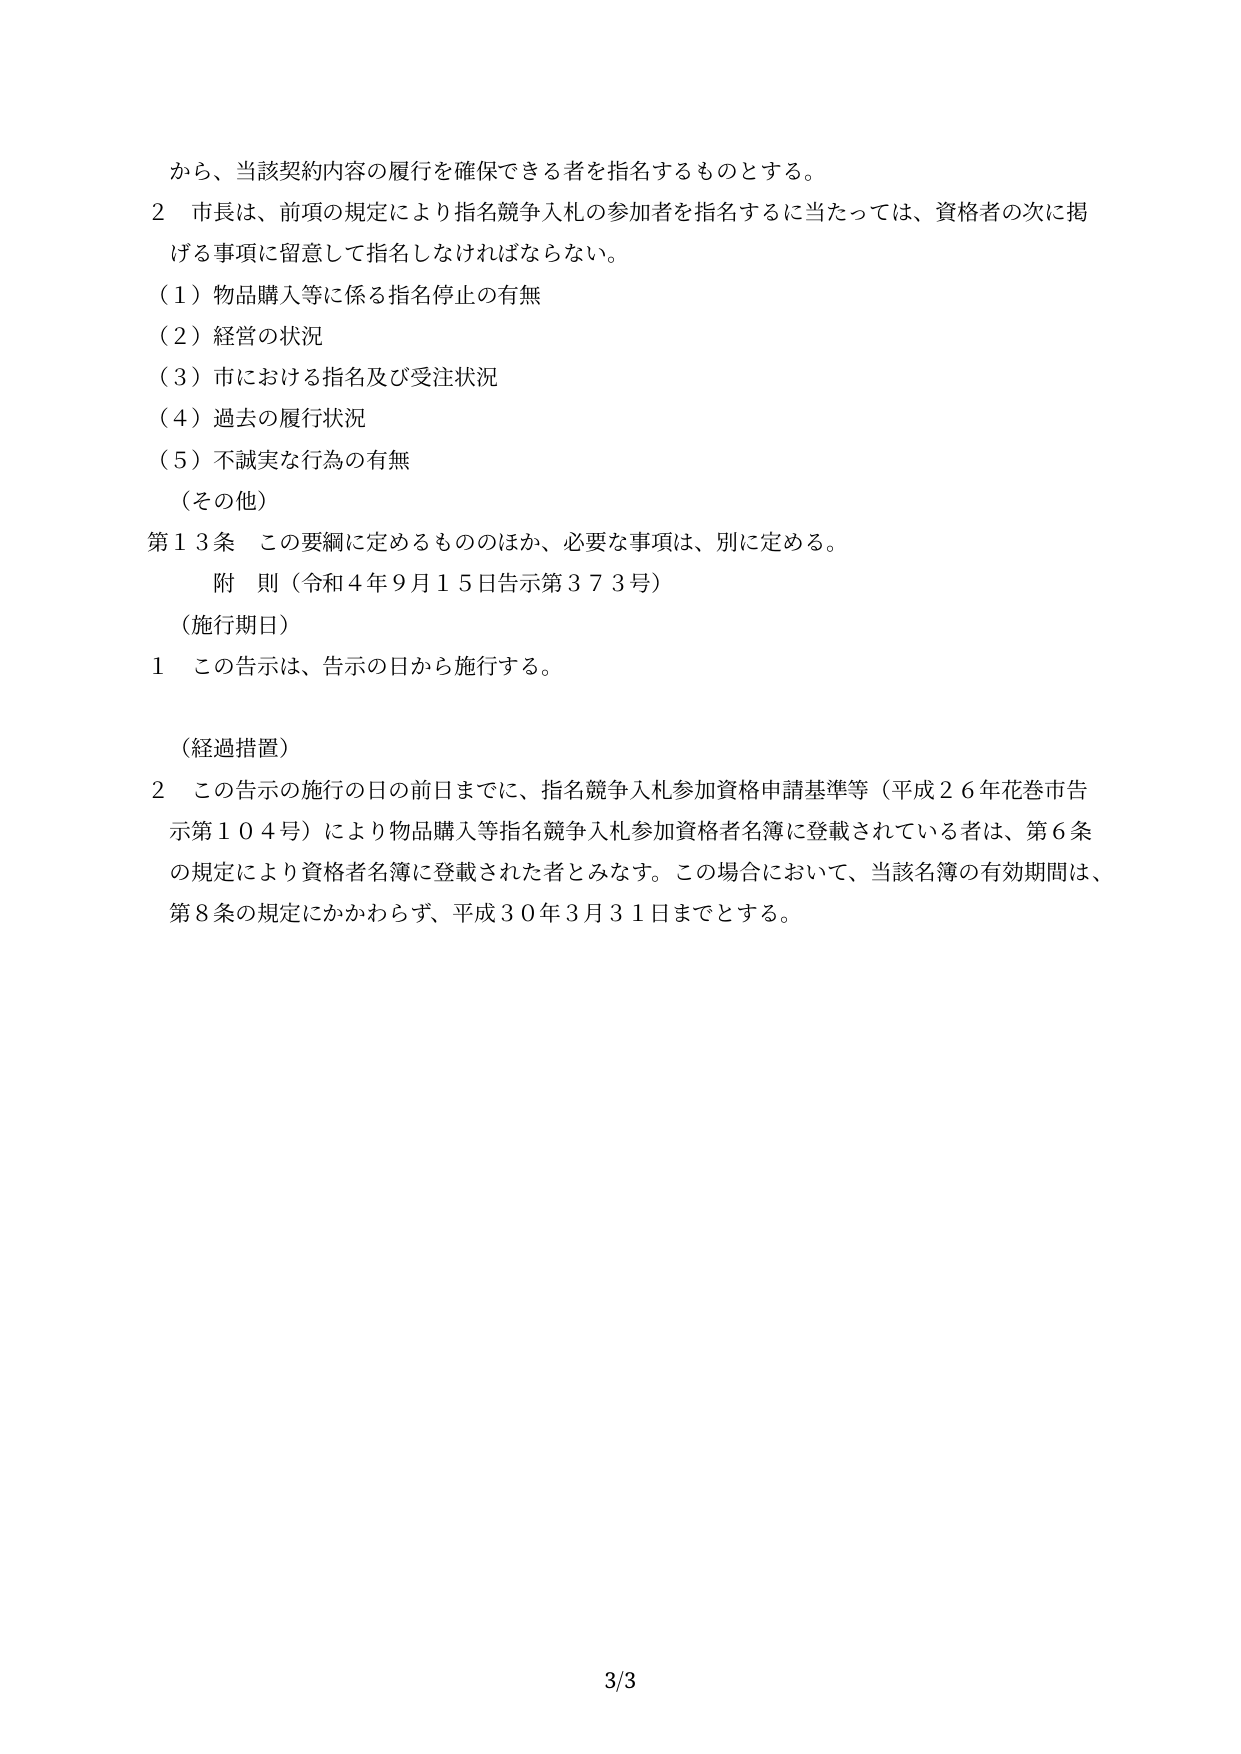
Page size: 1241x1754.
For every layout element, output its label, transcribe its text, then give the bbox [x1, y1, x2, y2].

text （経過措置） [148, 727, 1092, 768]
text （１）物品購入等に係る指名停止の有無 [148, 273, 1092, 314]
text 第１３条 この要綱に定めるもののほか、必要な事項は、別に定める。 [148, 521, 1092, 562]
text １ この告示は、告示の日から施行する。 [148, 644, 1092, 686]
text （施行期日） [148, 603, 1092, 644]
text ２ 市長は、前項の規定により指名競争入札の参加者を指名するに当たっては、資格者の次に掲げる事項に留意して指名しなければならない。 [148, 191, 1092, 273]
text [148, 149, 1092, 191]
text （２）経営の状況 [148, 314, 1092, 356]
text （その他） [148, 479, 1092, 521]
text （５）不誠実な行為の有無 [148, 438, 1092, 479]
text 附 則（令和４年９月１５日告示第３７３号） [148, 562, 1092, 603]
text （３）市における指名及び受注状況 [148, 356, 1092, 397]
text （４）過去の履行状況 [148, 397, 1092, 438]
text ２ この告示の施行の日の前日までに、指名競争入札参加資格申請基準等（平成２６年花巻市告示第１０４号）により物品購入等指名競争入札参加資格者名簿に登載されている者は、第６条の規定により資格者名簿に登載された者とみなす。この場合において、当該名簿の有効期間は、第８条の規定にかかわらず、平成３０年３月３１日までとする。 [148, 768, 1092, 933]
